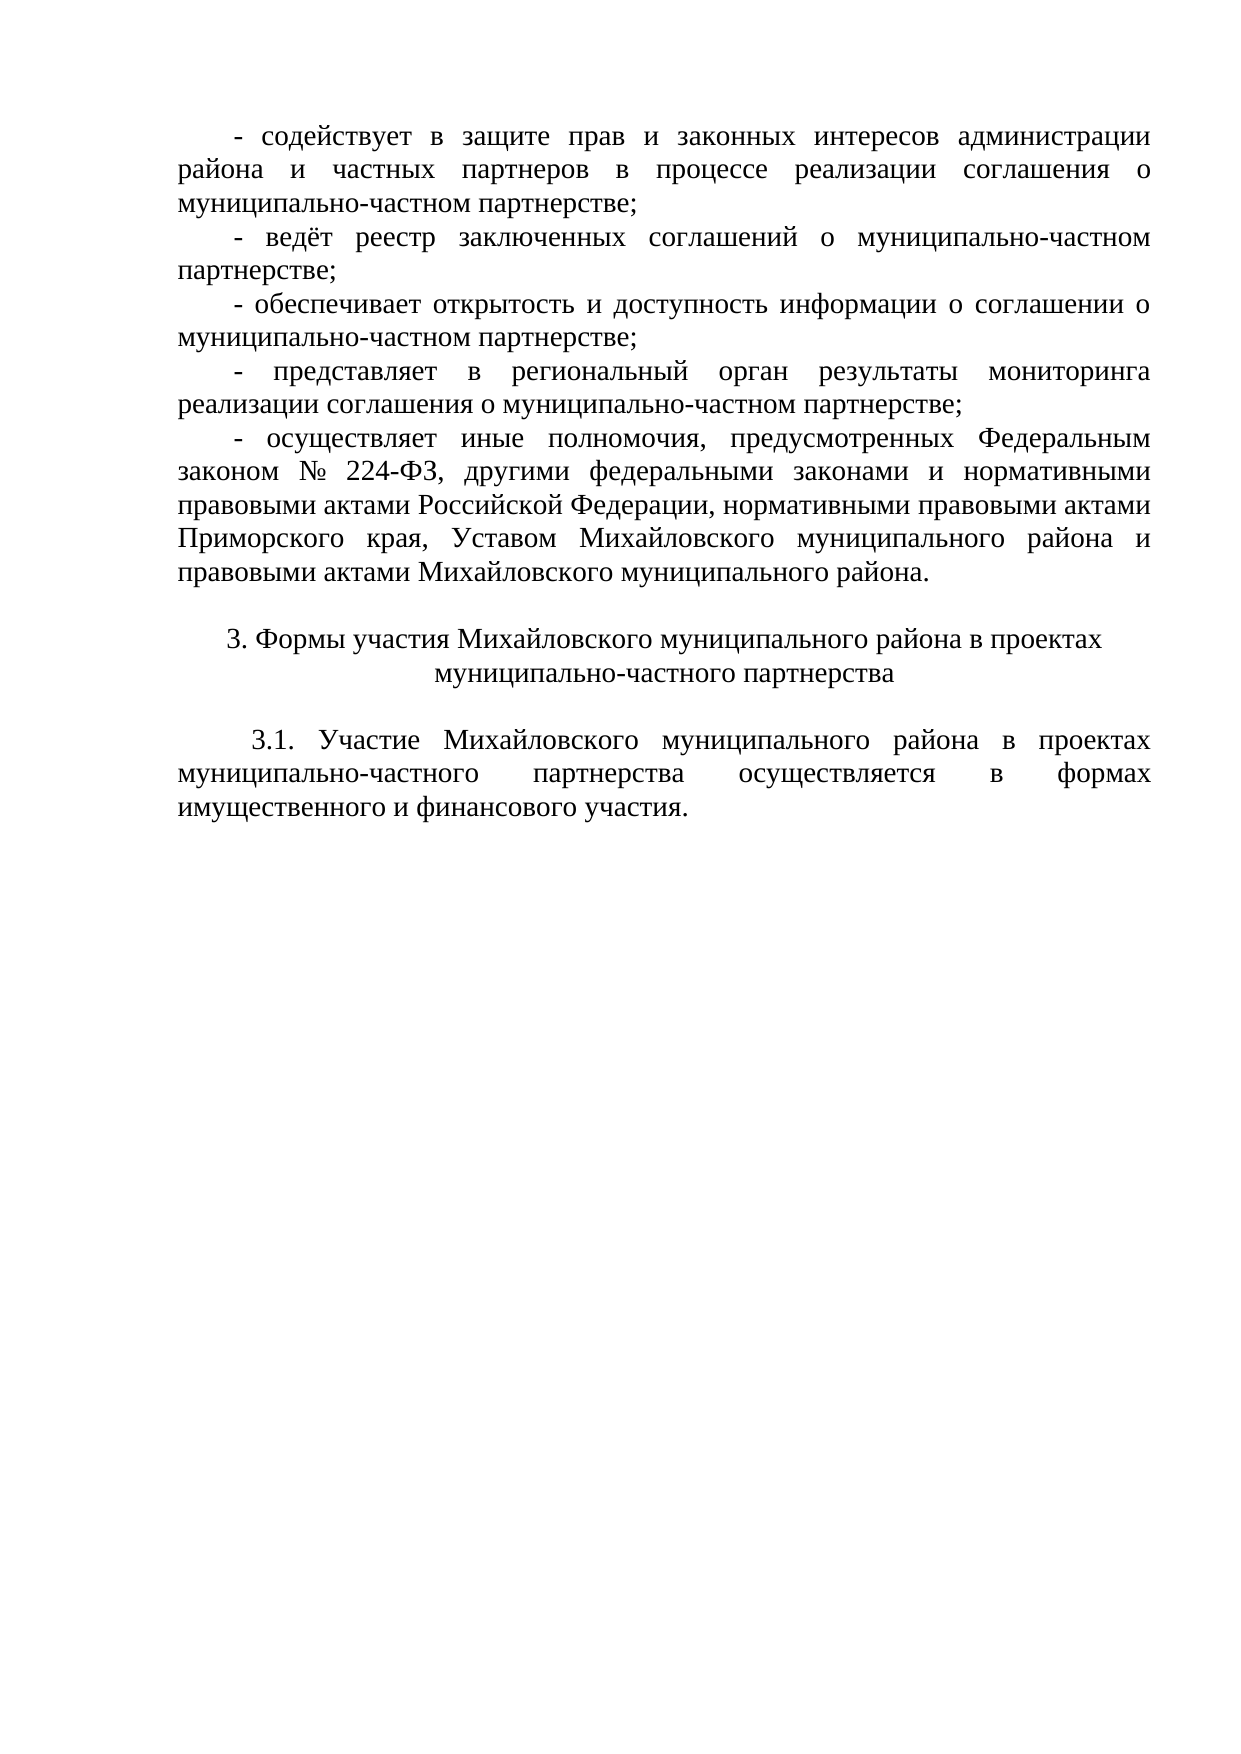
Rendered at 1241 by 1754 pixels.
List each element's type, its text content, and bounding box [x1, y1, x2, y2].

text 3.1. Участие Михайловского муниципального района в проектах муниципально-частного партнерства осуществляется в формах имущественного и финансового участия. [177, 722, 1152, 822]
text - обеспечивает открытость и доступность информации о соглашении о муниципально-частном партнерстве; [177, 286, 1152, 353]
text - представляет в региональный орган результаты мониторинга реализации соглашения о муниципально-частном партнерстве; [177, 353, 1152, 420]
text - содействует в защите прав и законных интересов администрации района и частных партнеров в процессе реализации соглашения о муниципально-частном партнерстве; [177, 118, 1152, 219]
text 3. Формы участия Михайловского муниципального района в проектах муниципально-частного партнерства [177, 621, 1152, 688]
text - ведёт реестр заключенных соглашений о муниципально-частном партнерстве; [177, 219, 1152, 286]
text - осуществляет иные полномочия, предусмотренных Федеральным законом № 224-ФЗ, другими федеральными законами и нормативными правовыми актами Российской Федерации, нормативными правовыми актами Приморского края, Уставом Михайловского муниципального района и правовыми актами Михайловского муниципального района. [177, 420, 1152, 588]
